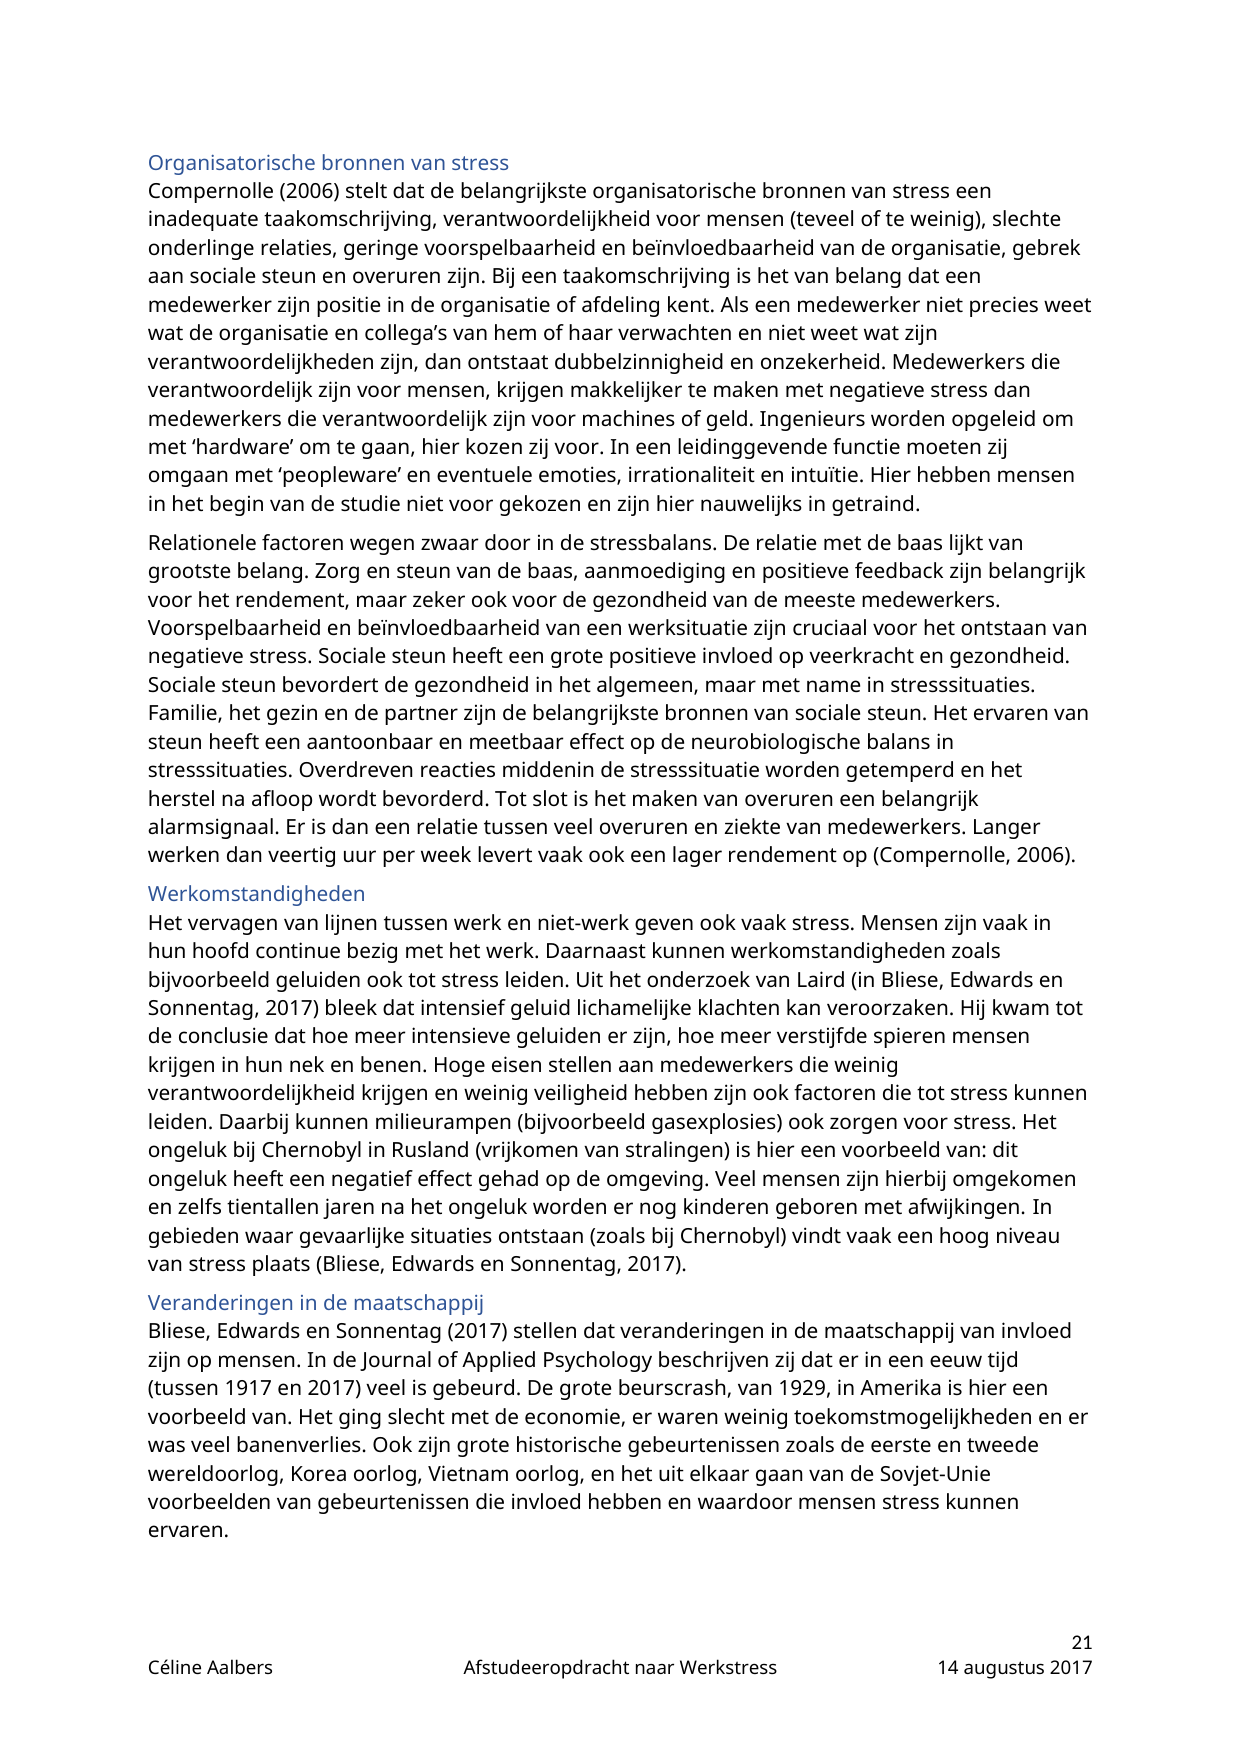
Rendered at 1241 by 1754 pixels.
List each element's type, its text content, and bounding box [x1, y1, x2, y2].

text Relationele factoren wegen zwaar door in de stressbalans. De relatie met de baas lijkt van grootste belang. Zorg en steun van de baas, aanmoediging en positieve feedback zijn belangrijk voor het rendement, maar zeker ook voor de gezondheid van de meeste medewerkers. Voorspelbaarheid en beïnvloedbaarheid van een werksituatie zijn cruciaal voor het ontstaan van negatieve stress. Sociale steun heeft een grote positieve invloed op veerkracht en gezondheid. Sociale steun bevordert de gezondheid in het algemeen, maar met name in stresssituaties. Familie, het gezin en de partner zijn de belangrijkste bronnen van sociale steun. Het ervaren van steun heeft een aantoonbaar en meetbaar effect op de neurobiologische balans in stresssituaties. Overdreven reacties middenin de stresssituatie worden getemperd en het herstel na afloop wordt bevorderd. Tot slot is het maken van overuren een belangrijk alarmsignaal. Er is dan een relatie tussen veel overuren en ziekte van medewerkers. Langer werken dan veertig uur per week levert vaak ook een lager rendement op (Compernolle, 2006). [148, 528, 1092, 869]
text Werkomstandigheden Het vervagen van lijnen tussen werk en niet-werk geven ook vaak stress. Mensen zijn vaak in hun hoofd continue bezig met het werk. Daarnaast kunnen werkomstandigheden zoals bijvoorbeeld geluiden ook tot stress leiden. Uit het onderzoek van Laird (in Bliese, Edwards en Sonnentag, 2017) bleek dat intensief geluid lichamelijke klachten kan veroorzaken. Hij kwam tot de conclusie dat hoe meer intensieve geluiden er zijn, hoe meer verstijfde spieren mensen krijgen in hun nek en benen. Hoge eisen stellen aan medewerkers die weinig verantwoordelijkheid krijgen en weinig veiligheid hebben zijn ook factoren die tot stress kunnen leiden. Daarbij kunnen milieurampen (bijvoorbeeld gasexplosies) ook zorgen voor stress. Het ongeluk bij Chernobyl in Rusland (vrijkomen van stralingen) is hier een voorbeeld van: dit ongeluk heeft een negatief effect gehad op de omgeving. Veel mensen zijn hierbij omgekomen en zelfs tientallen jaren na het ongeluk worden er nog kinderen geboren met afwijkingen. In gebieden waar gevaarlijke situaties ontstaan (zoals bij Chernobyl) vindt vaak een hoog niveau van stress plaats (Bliese, Edwards en Sonnentag, 2017). [148, 879, 1092, 1278]
text Veranderingen in de maatschappij Bliese, Edwards en Sonnentag (2017) stellen dat veranderingen in de maatschappij van invloed zijn op mensen. In de Journal of Applied Psychology beschrijven zij dat er in een eeuw tijd (tussen 1917 en 2017) veel is gebeurd. De grote beurscrash, van 1929, in Amerika is hier een voorbeeld van. Het ging slecht met de economie, er waren weinig toekomstmogelijkheden en er was veel banenverlies. Ook zijn grote historische gebeurtenissen zoals de eerste en tweede wereldoorlog, Korea oorlog, Vietnam oorlog, en het uit elkaar gaan van de Sovjet-Unie voorbeelden van gebeurtenissen die invloed hebben en waardoor mensen stress kunnen ervaren. [148, 1288, 1092, 1544]
text Organisatorische bronnen van stress Compernolle (2006) stelt dat de belangrijkste organisatorische bronnen van stress een inadequate taakomschrijving, verantwoordelijkheid voor mensen (teveel of te weinig), slechte onderlinge relaties, geringe voorspelbaarheid en beïnvloedbaarheid van de organisatie, gebrek aan sociale steun en overuren zijn. Bij een taakomschrijving is het van belang dat een medewerker zijn positie in de organisatie of afdeling kent. Als een medewerker niet precies weet wat de organisatie en collega’s van hem of haar verwachten en niet weet wat zijn verantwoordelijkheden zijn, dan ontstaat dubbelzinnigheid en onzekerheid. Medewerkers die verantwoordelijk zijn voor mensen, krijgen makkelijker te maken met negatieve stress dan medewerkers die verantwoordelijk zijn voor machines of geld. Ingenieurs worden opgeleid om met ‘hardware’ om te gaan, hier kozen zij voor. In een leidinggevende functie moeten zij omgaan met ‘peopleware’ en eventuele emoties, irrationaliteit en intuïtie. Hier hebben mensen in het begin van de studie niet voor gekozen en zijn hier nauwelijks in getraind. [148, 148, 1092, 517]
